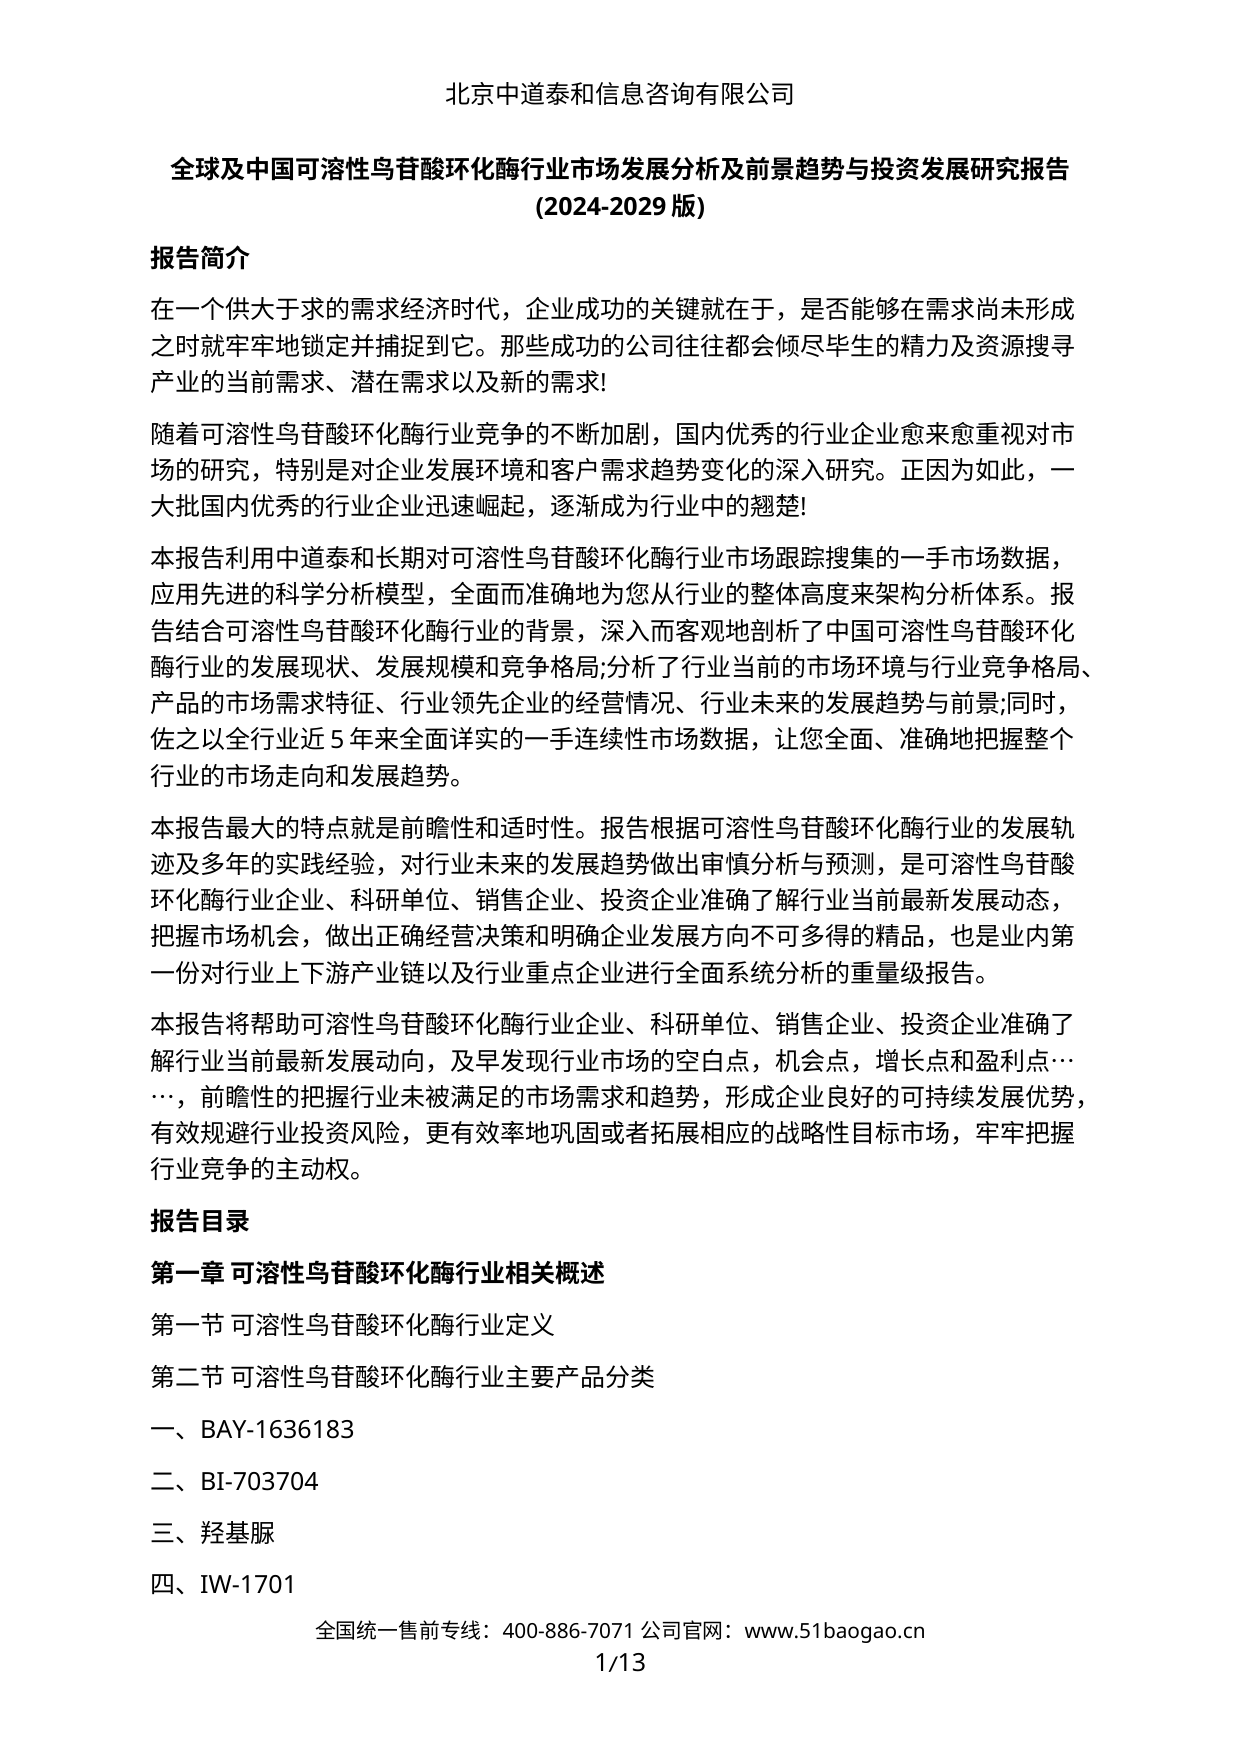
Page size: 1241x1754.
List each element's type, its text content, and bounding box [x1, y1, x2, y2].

text 本报告将帮助可溶性鸟苷酸环化酶行业企业、科研单位、销售企业、投资企业准确了解行业当前最新发展动向，及早发现行业市场的空白点，机会点，增长点和盈利点……，前瞻性的把握行业未被满足的市场需求和趋势，形成企业良好的可持续发展优势，有效规避行业投资风险，更有效率地巩固或者拓展相应的战略性目标市场，牢牢把握行业竞争的主动权。 [150, 1005, 1090, 1186]
text 报告目录 [150, 1202, 1090, 1238]
text 二、BI-703704 [150, 1461, 1090, 1497]
text 全球及中国可溶性鸟苷酸环化酶行业市场发展分析及前景趋势与投资发展研究报告(2024-2029版) [150, 150, 1090, 222]
text 四、IW-1701 [150, 1565, 1090, 1601]
text 在一个供大于求的需求经济时代，企业成功的关键就在于，是否能够在需求尚未形成之时就牢牢地锁定并捕捉到它。那些成功的公司往往都会倾尽毕生的精力及资源搜寻产业的当前需求、潜在需求以及新的需求! [150, 290, 1090, 399]
text 报告简介 [150, 238, 1090, 274]
text 随着可溶性鸟苷酸环化酶行业竞争的不断加剧，国内优秀的行业企业愈来愈重视对市场的研究，特别是对企业发展环境和客户需求趋势变化的深入研究。正因为如此，一大批国内优秀的行业企业迅速崛起，逐渐成为行业中的翘楚! [150, 414, 1090, 523]
text 本报告最大的特点就是前瞻性和适时性。报告根据可溶性鸟苷酸环化酶行业的发展轨迹及多年的实践经验，对行业未来的发展趋势做出审慎分析与预测，是可溶性鸟苷酸环化酶行业企业、科研单位、销售企业、投资企业准确了解行业当前最新发展动态，把握市场机会，做出正确经营决策和明确企业发展方向不可多得的精品，也是业内第一份对行业上下游产业链以及行业重点企业进行全面系统分析的重量级报告。 [150, 808, 1090, 989]
text 三、羟基脲 [150, 1513, 1090, 1549]
text 本报告利用中道泰和长期对可溶性鸟苷酸环化酶行业市场跟踪搜集的一手市场数据，应用先进的科学分析模型，全面而准确地为您从行业的整体高度来架构分析体系。报告结合可溶性鸟苷酸环化酶行业的背景，深入而客观地剖析了中国可溶性鸟苷酸环化酶行业的发展现状、发展规模和竞争格局;分析了行业当前的市场环境与行业竞争格局、产品的市场需求特征、行业领先企业的经营情况、行业未来的发展趋势与前景;同时，佐之以全行业近5年来全面详实的一手连续性市场数据，让您全面、准确地把握整个行业的市场走向和发展趋势。 [150, 539, 1090, 792]
text 第一章 可溶性鸟苷酸环化酶行业相关概述 [150, 1254, 1090, 1290]
text 第一节 可溶性鸟苷酸环化酶行业定义 [150, 1306, 1090, 1342]
text 第二节 可溶性鸟苷酸环化酶行业主要产品分类 [150, 1357, 1090, 1394]
text 一、BAY-1636183 [150, 1409, 1090, 1446]
